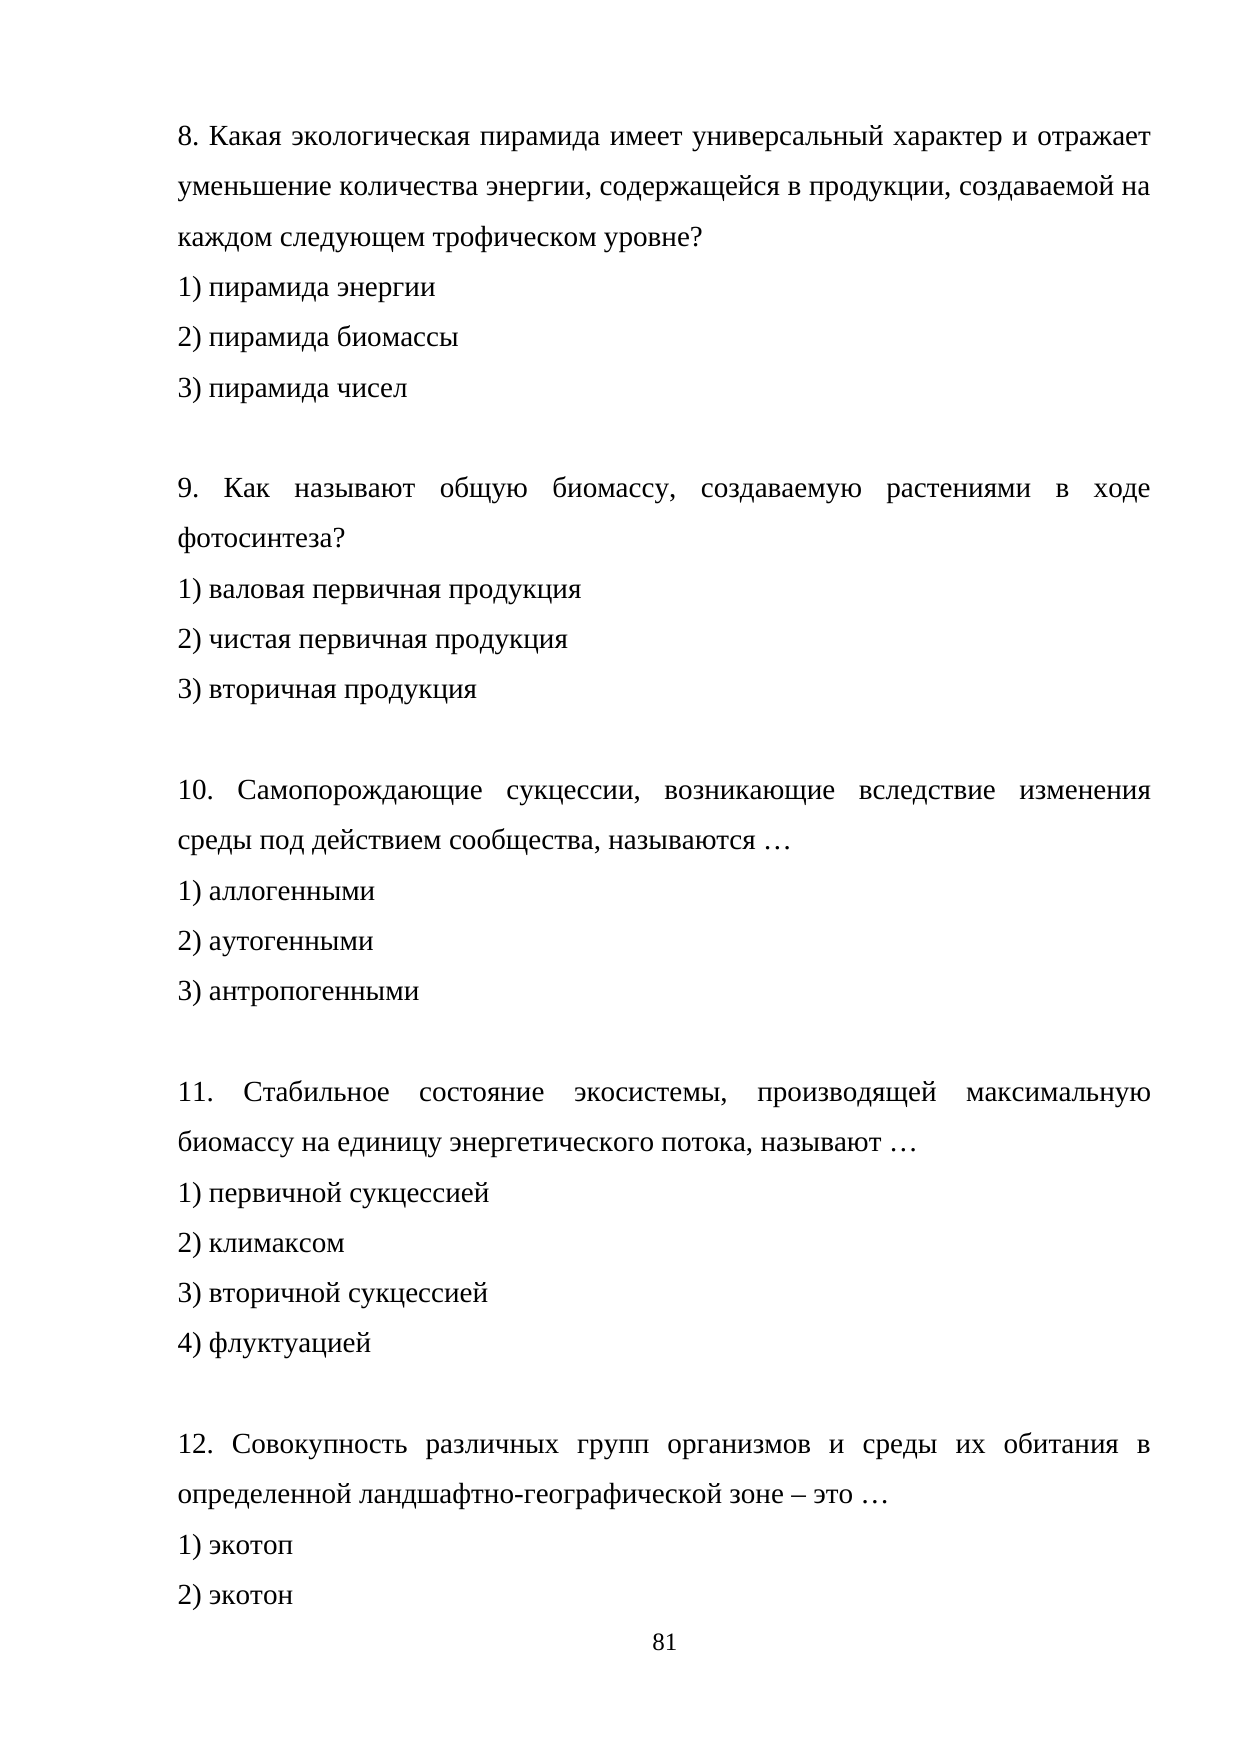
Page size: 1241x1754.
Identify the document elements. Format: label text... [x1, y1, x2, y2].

text 3) пирамида чисел [177, 370, 1152, 403]
text 4) флуктуацией [177, 1326, 1152, 1359]
text 2) аутогенными [177, 923, 1152, 957]
text 9. Как называют общую биомассу, создаваемую растениями в ходе фотосинтеза? [177, 470, 1152, 554]
text 1) первичной сукцессией [177, 1175, 1152, 1208]
text 1) экотоп [177, 1527, 1152, 1560]
text 3) антропогенными [177, 973, 1152, 1007]
text 11. Стабильное состояние экосистемы, производящей максимальную биомассу на единицу энергетического потока, называют … [177, 1074, 1152, 1158]
text 12. Совокупность различных групп организмов и среды их обитания в определенной ландшафтно-географической зоне – это … [177, 1426, 1152, 1510]
text 3) вторичной сукцессией [177, 1275, 1152, 1309]
text 2) экотон [177, 1577, 1152, 1611]
text 8. Какая экологическая пирамида имеет универсальный характер и отражает уменьшение количества энергии, содержащейся в продукции, создаваемой на каждом следующем трофическом уровне? [177, 118, 1152, 252]
text 3) вторичная продукция [177, 672, 1152, 705]
text 1) аллогенными [177, 873, 1152, 906]
text 2) пирамида биомассы [177, 319, 1152, 353]
text 1) валовая первичная продукция [177, 571, 1152, 604]
text 1) пирамида энергии [177, 269, 1152, 303]
text 2) чистая первичная продукция [177, 621, 1152, 655]
text 10. Самопорождающие сукцессии, возникающие вследствие изменения среды под действием сообщества, называются … [177, 772, 1152, 856]
text 2) климаксом [177, 1225, 1152, 1258]
